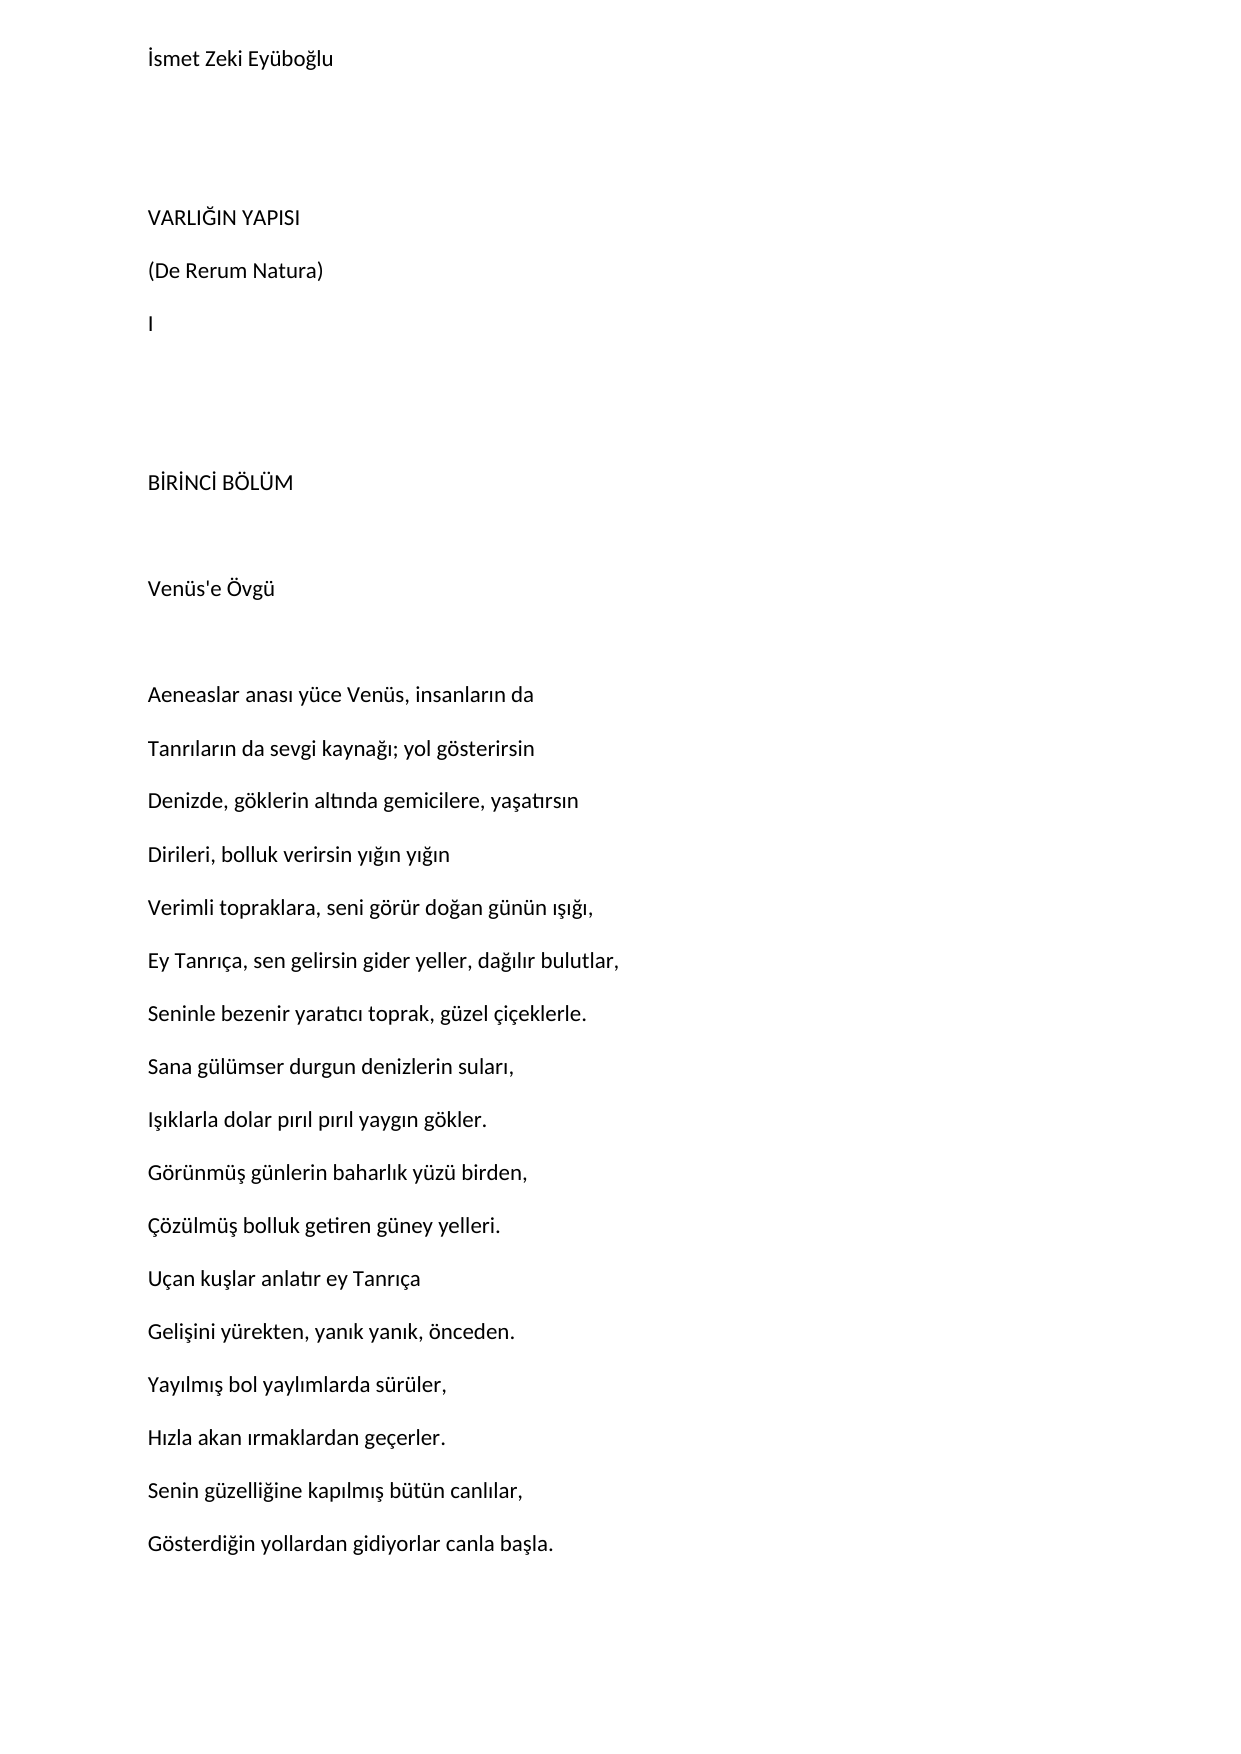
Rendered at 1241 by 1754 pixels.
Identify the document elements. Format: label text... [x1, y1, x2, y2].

text Tanrıların da sevgi kaynağı; yol gösterirsin [148, 734, 1093, 762]
text Uçan kuşlar anlatır ey Tanrıça [148, 1264, 1093, 1292]
text Görünmüş günlerin baharlık yüzü birden, [148, 1158, 1093, 1186]
text Gelişini yürekten, yanık yanık, önceden. [148, 1317, 1093, 1345]
text Yayılmış bol yaylımlarda sürüler, [148, 1370, 1093, 1398]
text Venüs'e Övgü [148, 574, 1093, 603]
text Denizde, göklerin altında gemicilere, yaşatırsın [148, 787, 1093, 815]
text Sana gülümser durgun denizlerin suları, [148, 1052, 1093, 1080]
text Seninle bezenir yaratıcı toprak, güzel çiçeklerle. [148, 999, 1093, 1027]
text (De Rerum Natura) [148, 256, 1093, 284]
text Dirileri, bolluk verirsin yığın yığın [148, 840, 1093, 868]
text VARLIĞIN YAPISI [148, 203, 1093, 231]
text Senin güzelliğine kapılmış bütün canlılar, [148, 1476, 1093, 1504]
text Işıklarla dolar pırıl pırıl yaygın gökler. [148, 1105, 1093, 1133]
text Ey Tanrıça, sen gelirsin gider yeller, dağılır bulutlar, [148, 946, 1093, 974]
text Çözülmüş bolluk getiren güney yelleri. [148, 1211, 1093, 1239]
text İsmet Zeki Eyüboğlu [148, 44, 1093, 72]
text Gösterdiğin yollardan gidiyorlar canla başla. [148, 1529, 1093, 1557]
text Aeneaslar anası yüce Venüs, insanların da [148, 681, 1093, 709]
text Hızla akan ırmaklardan geçerler. [148, 1423, 1093, 1451]
text BİRİNCİ BÖLÜM [148, 468, 1093, 497]
text I [148, 309, 1093, 337]
text Verimli topraklara, seni görür doğan günün ışığı, [148, 893, 1093, 921]
